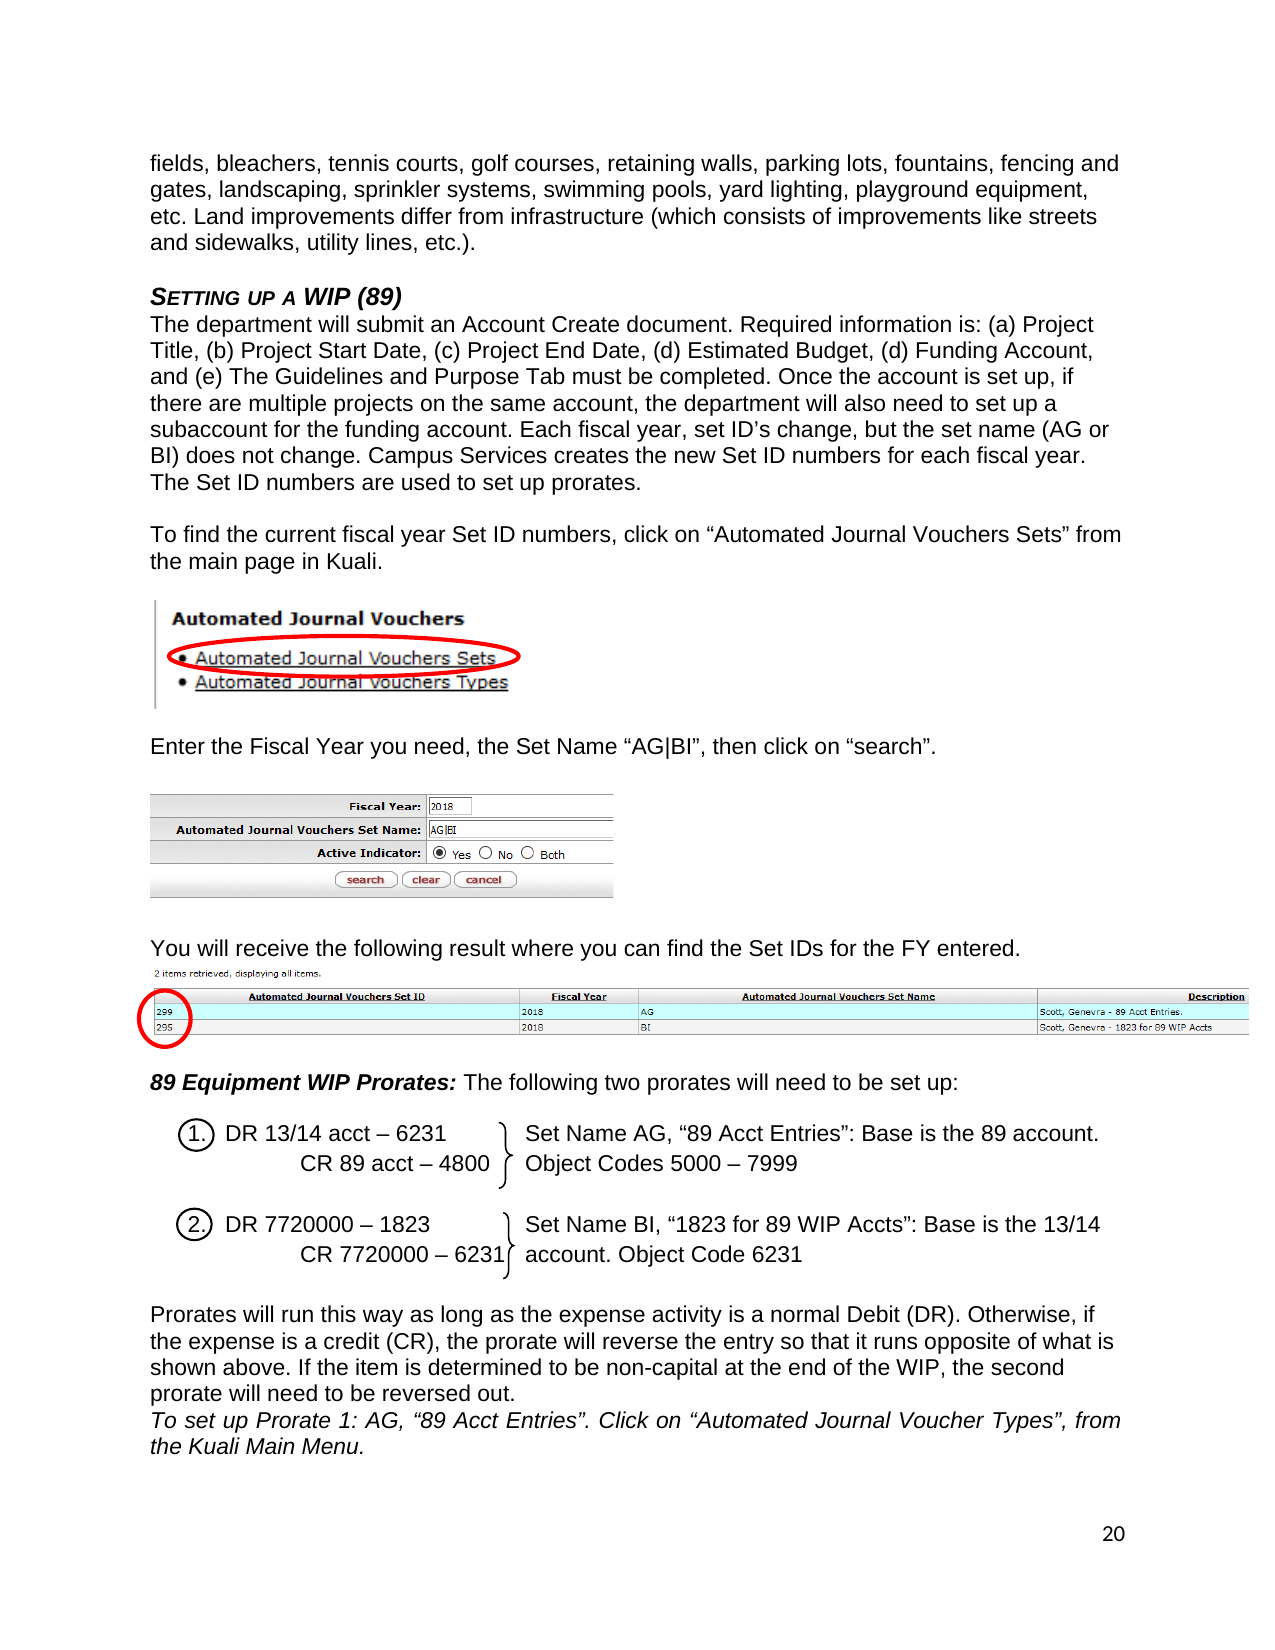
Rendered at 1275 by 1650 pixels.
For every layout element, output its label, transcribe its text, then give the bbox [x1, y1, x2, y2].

text To find the current fiscal year Set ID numbers, click on “Automated Journal Vouchers Sets” from the main page in Kuali. [150, 521, 1125, 574]
list Prorates will run this way as long as the expense activity is a normal Debit (DR). Otherwise, if the expense is a credit (CR), the prorate will reverse the entry so that it runs opposite of what is shown above. If the item is determined to be non-capital at the end of the WIP, the second prorate will need to be reversed out. [150, 1301, 1125, 1407]
picture [150, 993, 188, 1044]
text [150, 150, 1125, 255]
list CR 7720000 – 6231 account. Object Code 6231 [300, 1241, 511, 1267]
list CR 89 acct – 4800 Object Codes 5000 – 7999 [507, 1150, 1125, 1177]
list DR 7720000 – 1823 Set Name BI, “1823 for 89 WIP Accts”: Base is the 13/14 [207, 1211, 1125, 1237]
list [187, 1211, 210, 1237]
list To set up Prorate 1: AG, “89 Acct Entries”. Click on “Automated Journal Voucher Types”, from the Kuali Main Menu. [150, 1407, 1125, 1459]
picture [150, 786, 614, 910]
picture [150, 600, 543, 709]
text The department will submit an Account Create document. Required information is: (a) Project Title, (b) Project Start Date, (c) Project End Date, (d) Estimated Budget, (d) Funding Account, and (e) The Guidelines and Purpose Tab must be completed. Once the account is set up, if there are multiple projects on the same account, the department will also need to set up a subaccount for the funding account. Each fiscal year, set ID’s change, but the set name (AG or BI) does not change. Campus Services creates the new Set ID numbers for each fiscal year. The Set ID numbers are used to set up prorates. [150, 311, 1125, 495]
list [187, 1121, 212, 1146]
picture [150, 961, 1249, 1044]
list CR 7720000 – 6231 account. Object Code 6231 [510, 1241, 1125, 1267]
text 89 Equipment WIP Prorates: The following two prorates will need to be set up: [150, 1069, 1125, 1095]
list DR 13/14 acct – 6231 Set Name AG, “89 Acct Entries”: Base is the 89 account. [207, 1120, 1125, 1146]
text You will receive the following result where you can find the Set IDs for the FY entered. [150, 934, 1125, 961]
subtitle Setting up a WIP (89) [150, 282, 1125, 311]
text Enter the Fiscal Year you need, the Set Name “AG|BI”, then click on “search”. [150, 733, 1125, 759]
list CR 89 acct – 4800 Object Codes 5000 – 7999 [300, 1150, 508, 1177]
